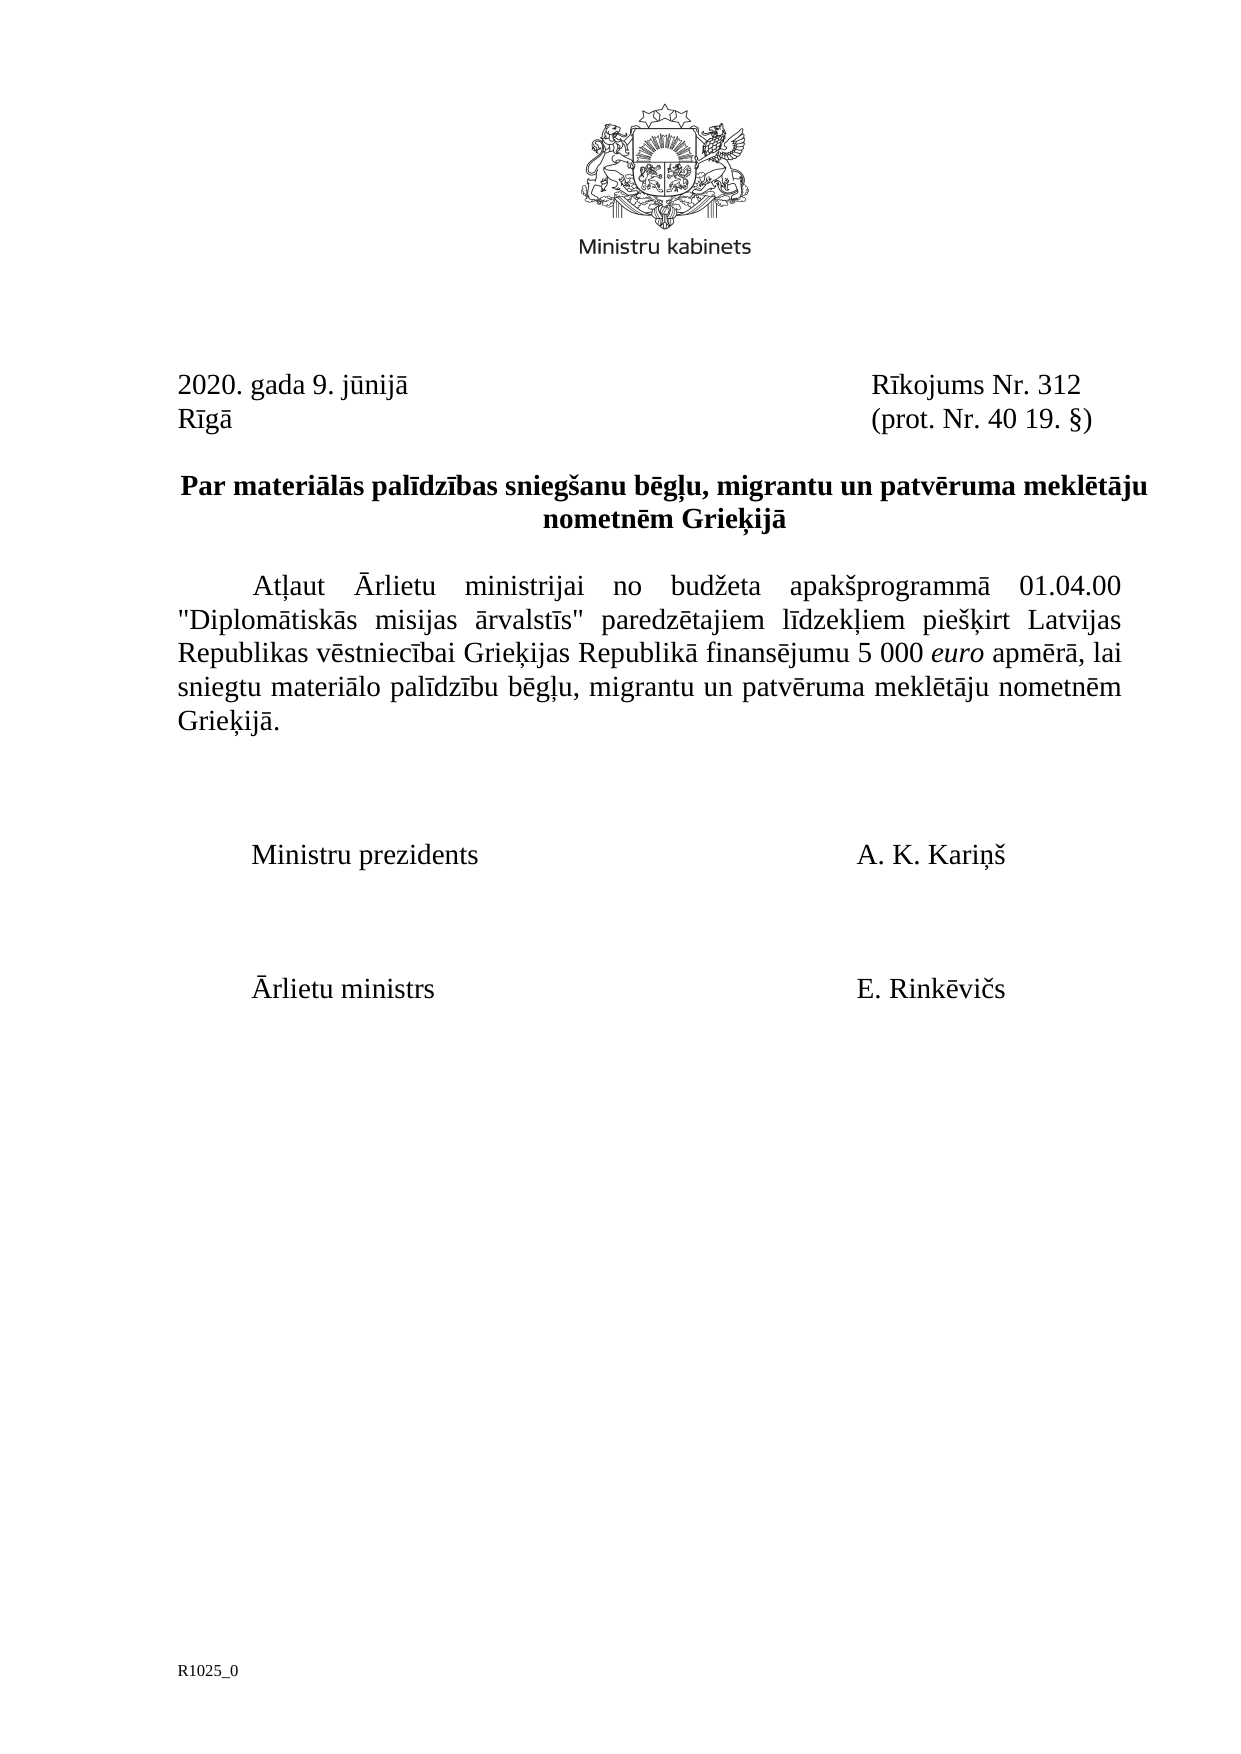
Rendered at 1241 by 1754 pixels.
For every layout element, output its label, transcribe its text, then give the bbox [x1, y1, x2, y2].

text Ministru prezidents A. K. Kariņš [177, 837, 1122, 870]
text Rīgā (prot. Nr. 40 19. §) [177, 401, 1122, 434]
text Par materiālās palīdzības sniegšanu bēgļu, migrantu un patvēruma meklētāju nometnēm Grieķijā [177, 468, 1152, 535]
text Ārlietu ministrs E. Rinkēvičs [177, 971, 1122, 1004]
picture [177, 102, 1152, 267]
text Atļaut Ārlietu ministrijai no budžeta apakšprogrammā 01.04.00 "Diplomātiskās misijas ārvalstīs" paredzētajiem līdzekļiem piešķirt Latvijas Republikas vēstniecībai Grieķijas Republikā finansējumu 5 000 euro apmērā, lai sniegtu materiālo palīdzību bēgļu, migrantu un patvēruma meklētāju nometnēm Grieķijā. [177, 568, 1122, 736]
text 2020. gada 9. jūnijā Rīkojums Nr. 312 [177, 367, 1122, 401]
